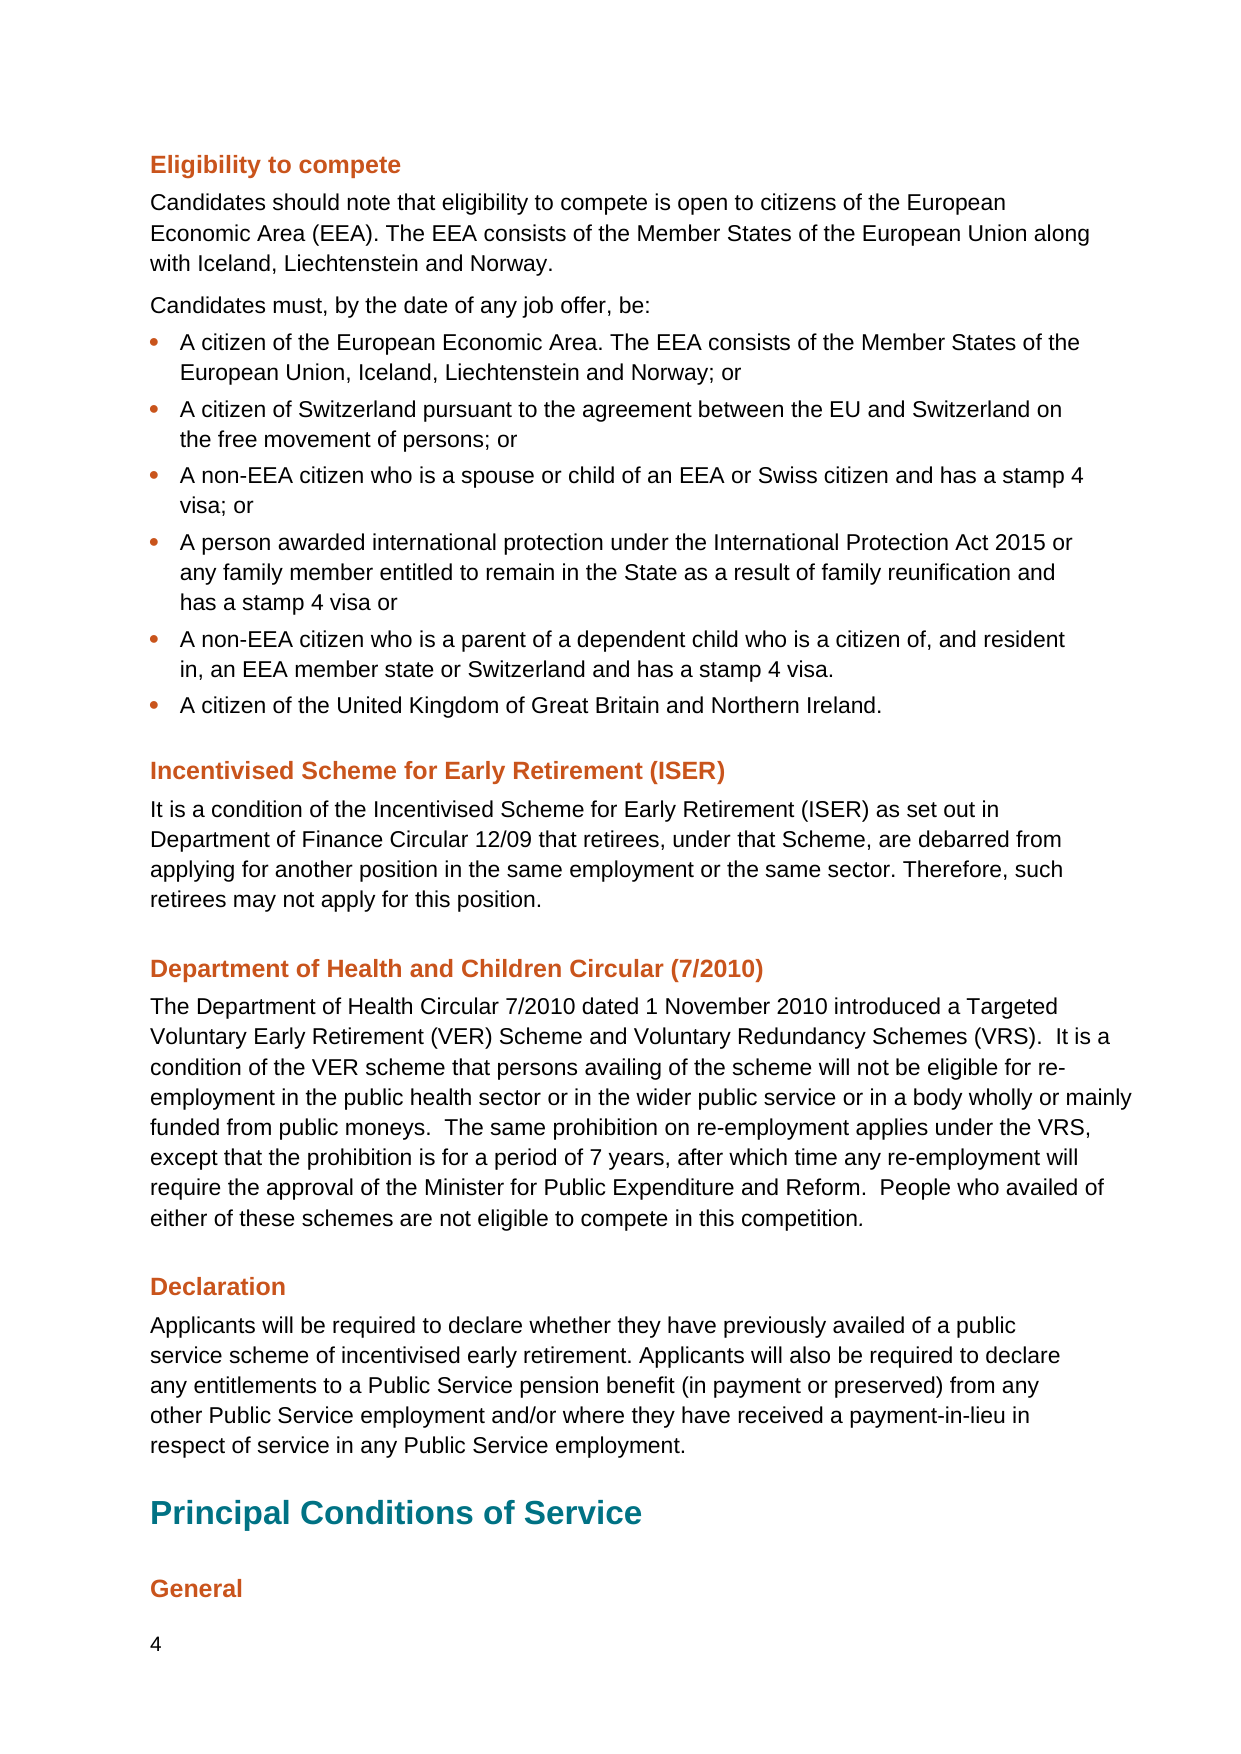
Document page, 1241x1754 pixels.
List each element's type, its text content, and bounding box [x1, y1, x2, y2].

text A citizen of the European Economic Area. The EEA consists of the Member States of the European Union, Iceland, Liechtenstein and Norway; or [150, 329, 1090, 385]
subtitle Incentivised Scheme for Early Retirement (ISER) [150, 756, 1090, 785]
text Principal Conditions of Service [150, 1493, 1090, 1531]
text Applicants will be required to declare whether they have previously availed of a public service scheme of incentivised early retirement. Applicants will also be required to declare any entitlements to a Public Service pension benefit (in payment or preserved) from any other Public Service employment and/or where they have received a payment-in-lieu in respect of service in any Public Service employment. [150, 1312, 1090, 1459]
subtitle General [150, 1574, 1090, 1603]
subtitle Department of Health and Children Circular (7/2010) [150, 954, 1090, 983]
text A non-EEA citizen who is a spouse or child of an EEA or Swiss citizen and has a stamp 4 visa; or [150, 462, 1090, 519]
text A citizen of Switzerland pursuant to the agreement between the EU and Switzerland on the free movement of persons; or [150, 396, 1090, 452]
text It is a condition of the Incentivised Scheme for Early Retirement (ISER) as set out in Department of Finance Circular 12/09 that retirees, under that Scheme, are debarred from applying for another position in the same employment or the same sector. Therefore, such retirees may not apply for this position. [150, 796, 1090, 912]
text Candidates should note that eligibility to compete is open to citizens of the European Economic Area (EEA). The EEA consists of the Member States of the European Union along with Iceland, Liechtenstein and Norway. [150, 189, 1090, 276]
text A person awarded international protection under the International Protection Act 2015 or any family member entitled to remain in the State as a result of family reunification and has a stamp 4 visa or [150, 529, 1090, 616]
subtitle Declaration [150, 1272, 1090, 1301]
list Candidates must, by the date of any job offer, be: [150, 292, 1090, 319]
text The Department of Health Circular 7/2010 dated 1 November 2010 introduced a Targeted Voluntary Early Retirement (VER) Scheme and Voluntary Redundancy Schemes (VRS). It is a condition of the VER scheme that persons availing of the scheme will not be eligible for re-employment in the public health sector or in the wider public service or in a body wholly or mainly funded from public moneys. The same prohibition on re-employment applies under the VRS, except that the prohibition is for a period of 7 years, after which time any re-employment will require the approval of the Minister for Public Expenditure and Reform. People who availed of either of these schemes are not eligible to compete in this competition. [150, 993, 1134, 1231]
text A non-EEA citizen who is a parent of a dependent child who is a citizen of, and resident in, an EEA member state or Switzerland and has a stamp 4 visa. [150, 626, 1090, 682]
text A citizen of the United Kingdom of Great Britain and Northern Ireland. [150, 692, 1090, 719]
subtitle Eligibility to compete [150, 150, 1090, 179]
